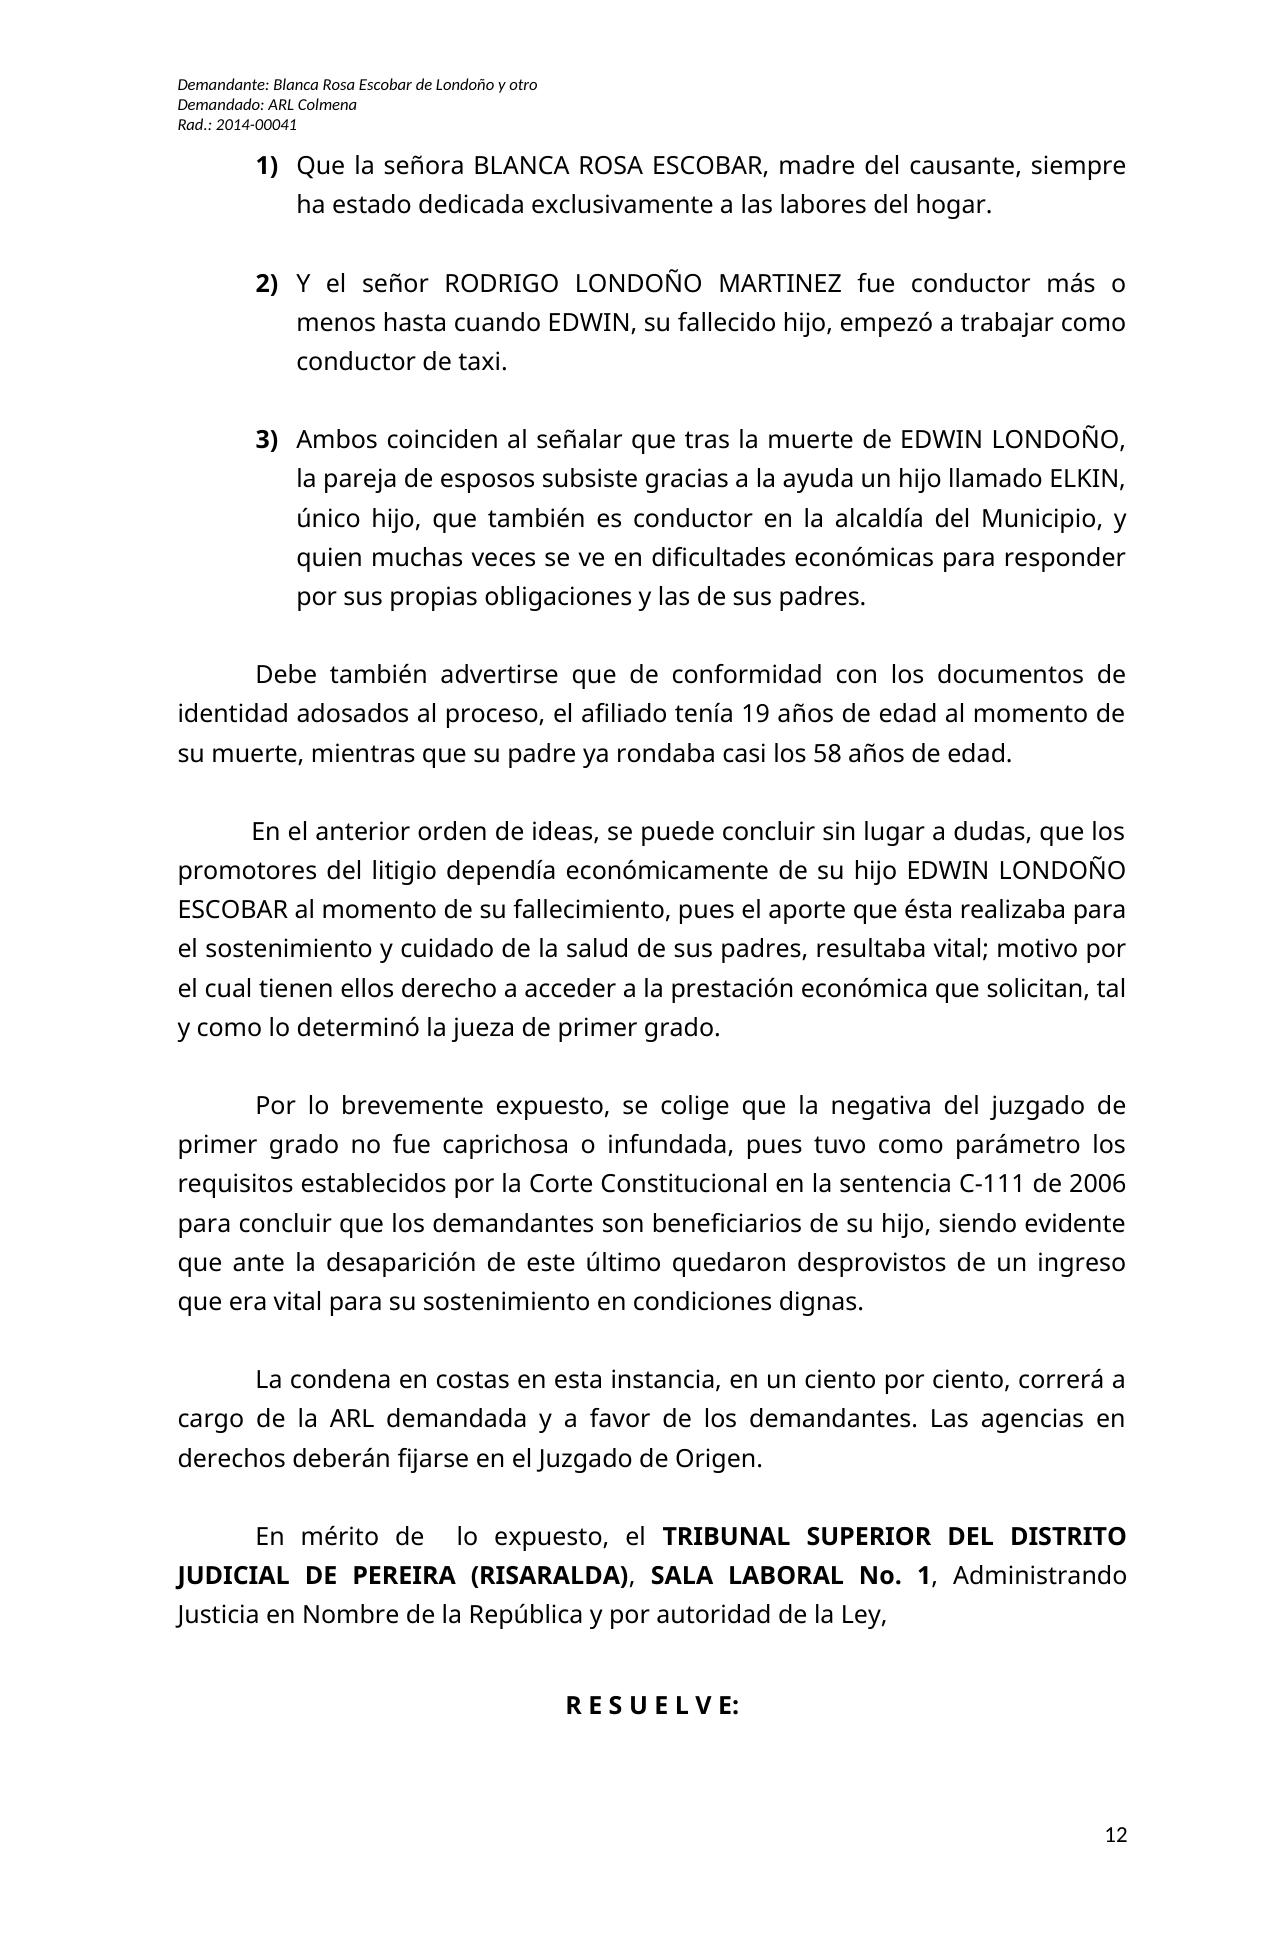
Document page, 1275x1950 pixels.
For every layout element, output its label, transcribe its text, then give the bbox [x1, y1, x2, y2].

text Por lo brevemente expuesto, se colige que la negativa del juzgado de primer grado no fue caprichosa o infundada, pues tuvo como parámetro los requisitos establecidos por la Corte Constitucional en la sentencia C-111 de 2006 para concluir que los demandantes son beneficiarios de su hijo, siendo evidente que ante la desaparición de este último quedaron desprovistos de un ingreso que era vital para su sostenimiento en condiciones dignas. [177, 1088, 1127, 1318]
text En mérito de lo expuesto, el TRIBUNAL SUPERIOR DEL DISTRITO JUDICIAL DE PEREIRA (RISARALDA), SALA LABORAL No. 1, Administrando Justicia en Nombre de y por autoridad de , [177, 1518, 1127, 1631]
text En el anterior orden de ideas, se puede concluir sin lugar a dudas, que los promotores del litigio dependía económicamente de su hijo EDWIN LONDOÑO ESCOBAR al momento de su fallecimiento, pues el aporte que ésta realizaba para el sostenimiento y cuidado de la salud de sus padres, resultaba vital; motivo por el cual tienen ellos derecho a acceder a la prestación económica que solicitan, tal y como lo determinó la jueza de primer grado. [177, 813, 1127, 1043]
text R E S U E L V E: [177, 1688, 1127, 1722]
list Debe también advertirse que de conformidad con los documentos de identidad adosados al proceso, el afiliado tenía 19 años de edad al momento de su muerte, mientras que su padre ya rondaba casi los 58 años de edad. [177, 657, 1127, 769]
list Y el señor RODRIGO LONDOÑO MARTINEZ fue conductor más o menos hasta cuando EDWIN, su fallecido hijo, empezó a trabajar como conductor de taxi. [255, 265, 1127, 378]
text La condena en costas en esta instancia, en un ciento por ciento, correrá a cargo de la ARL demandada y a favor de los demandantes. Las agencias en derechos deberán fijarse en el Juzgado de Origen. [177, 1362, 1127, 1474]
list Ambos coinciden al señalar que tras la muerte de EDWIN LONDOÑO, la pareja de esposos subsiste gracias a la ayuda un hijo llamado ELKIN, único hijo, que también es conductor en la alcaldía del Municipio, y quien muchas veces se ve en dificultades económicas para responder por sus propias obligaciones y las de sus padres. [255, 422, 1127, 613]
list Que la señora BLANCA ROSA ESCOBAR, madre del causante, siempre ha estado dedicada exclusivamente a las labores del hogar. [255, 148, 1127, 221]
